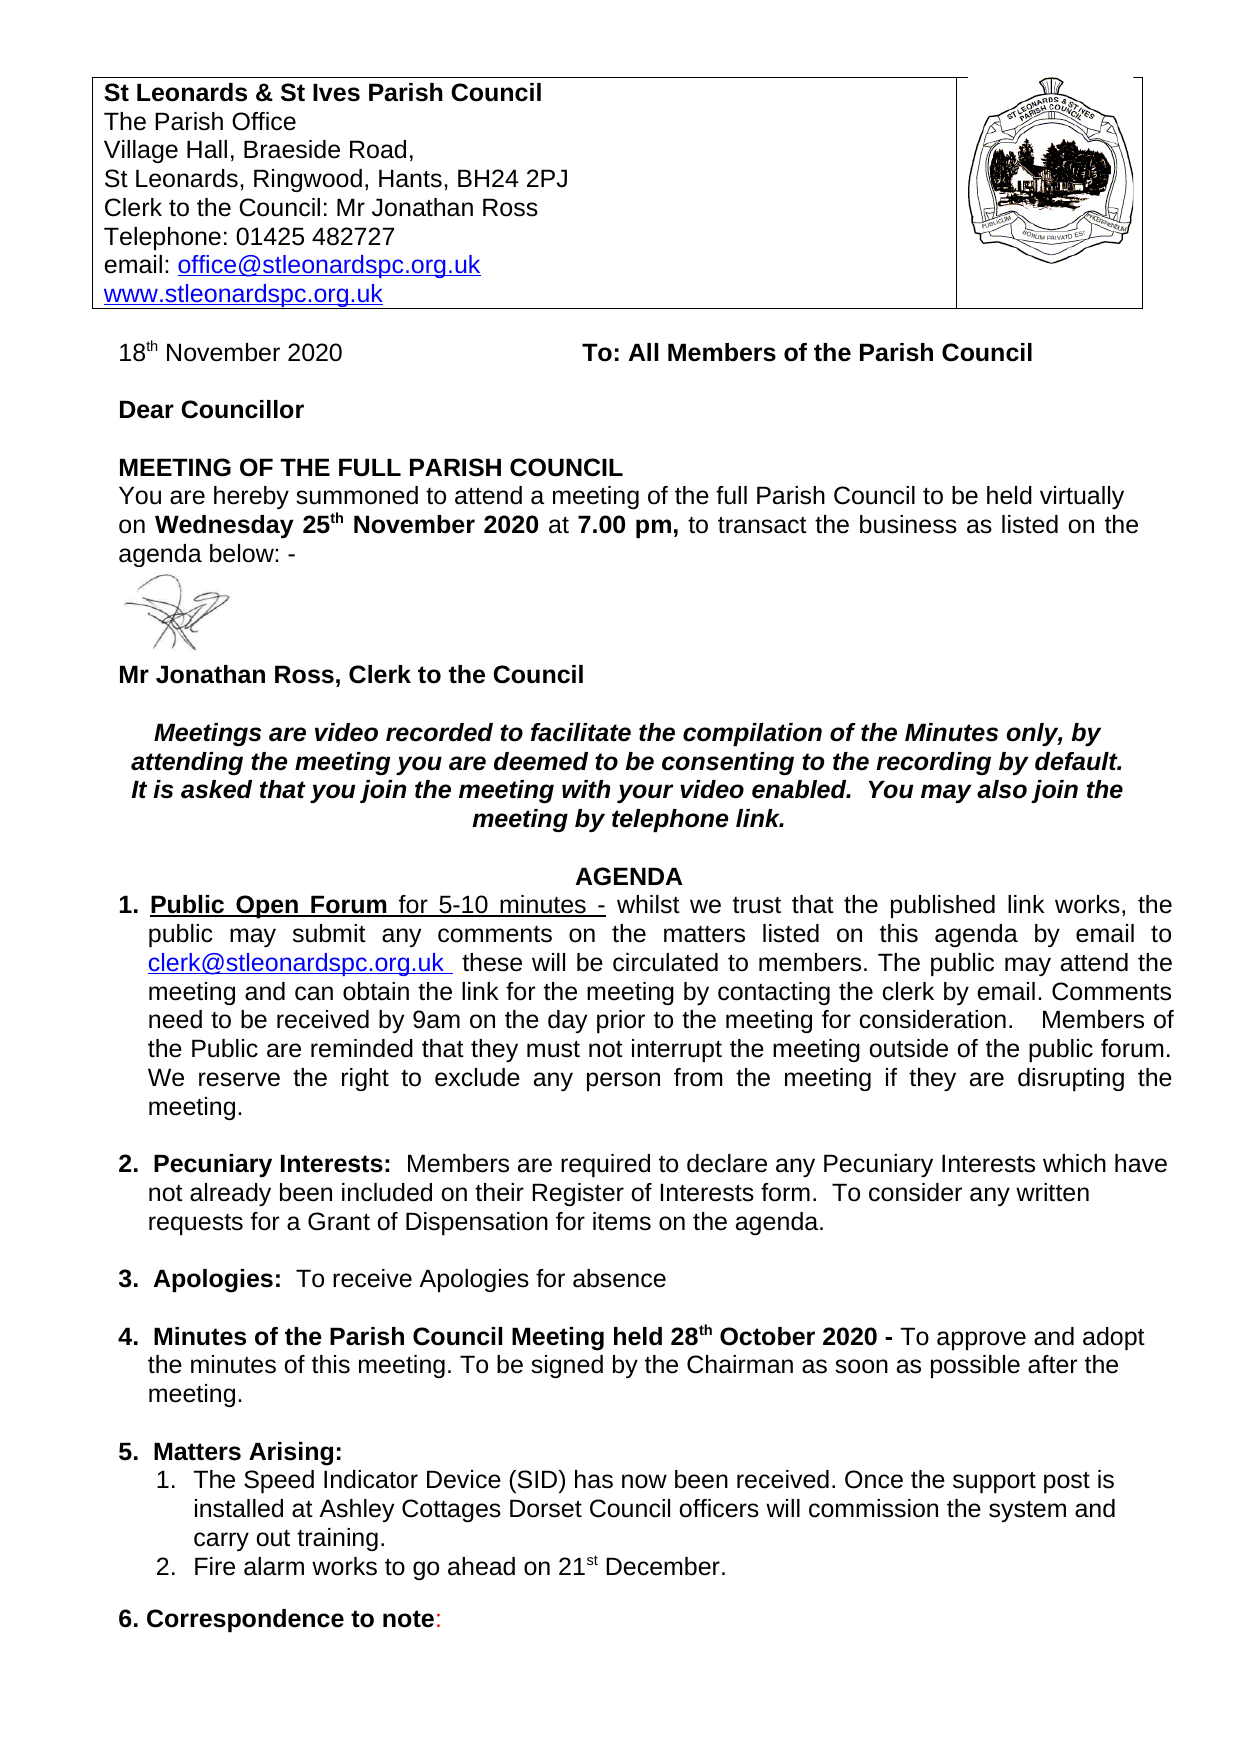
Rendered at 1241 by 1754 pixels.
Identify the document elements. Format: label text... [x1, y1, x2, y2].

text on Wednesday 25th November 2020 at 7.00 pm, to transact the business as listed on the agenda below: - [118, 510, 1140, 568]
table_header [957, 78, 1142, 308]
table_header St Leonards & St Ives Parish Council The Parish Office Village Hall, Braeside Road, St Leonards, Ringwood, Hants, BH24 2PJ Clerk to the Council: Mr Jonathan Ross Telephone: 01425 482727 email: office@stleonardspc.org.uk www.stleonardspc.org.uk [93, 78, 956, 308]
text 5. Matters Arising: [118, 1437, 1174, 1465]
list The Speed Indicator Device (SID) has now been received. Once the support post is installed at Ashley Cottages Dorset Council officers will commission the system and carry out training. [156, 1465, 1174, 1552]
text 18th November 2020 To: All Members of the Parish Council [118, 338, 1140, 366]
text Meetings are video recorded to facilitate the compilation of the Minutes only, by attending the meeting you are deemed to be consenting to the recording by default. It is asked that you join the meeting with your video enabled. You may also join the meeting by telephone link. [118, 718, 1140, 833]
text Dear Councillor [118, 395, 1140, 424]
picture [967, 77, 1134, 264]
list Fire alarm works to go ahead on 21st December. [156, 1552, 1174, 1580]
text 6. Correspondence to note: [118, 1604, 1174, 1633]
text 2. Pecuniary Interests: Members are required to declare any Pecuniary Interests which have not already been included on their Register of Interests form. To consider any written requests for a Grant of Dispensation for items on the agenda. [118, 1149, 1174, 1235]
text 3. Apologies: To receive Apologies for absence [118, 1264, 1149, 1293]
text You are hereby summoned to attend a meeting of the full Parish Council to be held virtually [118, 481, 1140, 510]
text 4. Minutes of the Parish Council Meeting held 28th October 2020 - To approve and adopt the minutes of this meeting. To be signed by the Chairman as soon as possible after the meeting. [118, 1322, 1174, 1408]
text MEETING OF THE FULL PARISH COUNCIL [118, 453, 1140, 481]
text Mr Jonathan Ross, Clerk to the Council [118, 660, 1140, 689]
text AGENDA [118, 862, 1140, 890]
picture [118, 567, 241, 661]
text 1. Public Open Forum for 5-10 minutes - whilst we trust that the published link works, the public may submit any comments on the matters listed on this agenda by email to clerk@stleonardspc.org.uk these will be circulated to members. The public may attend the meeting and can obtain the link for the meeting by contacting the clerk by email. Comments need to be received by 9am on the day prior to the meeting for consideration. Members of the Public are reminded that they must not interrupt the meeting outside of the public forum. We reserve the right to exclude any person from the meeting if they are disrupting the meeting. [118, 890, 1174, 1120]
